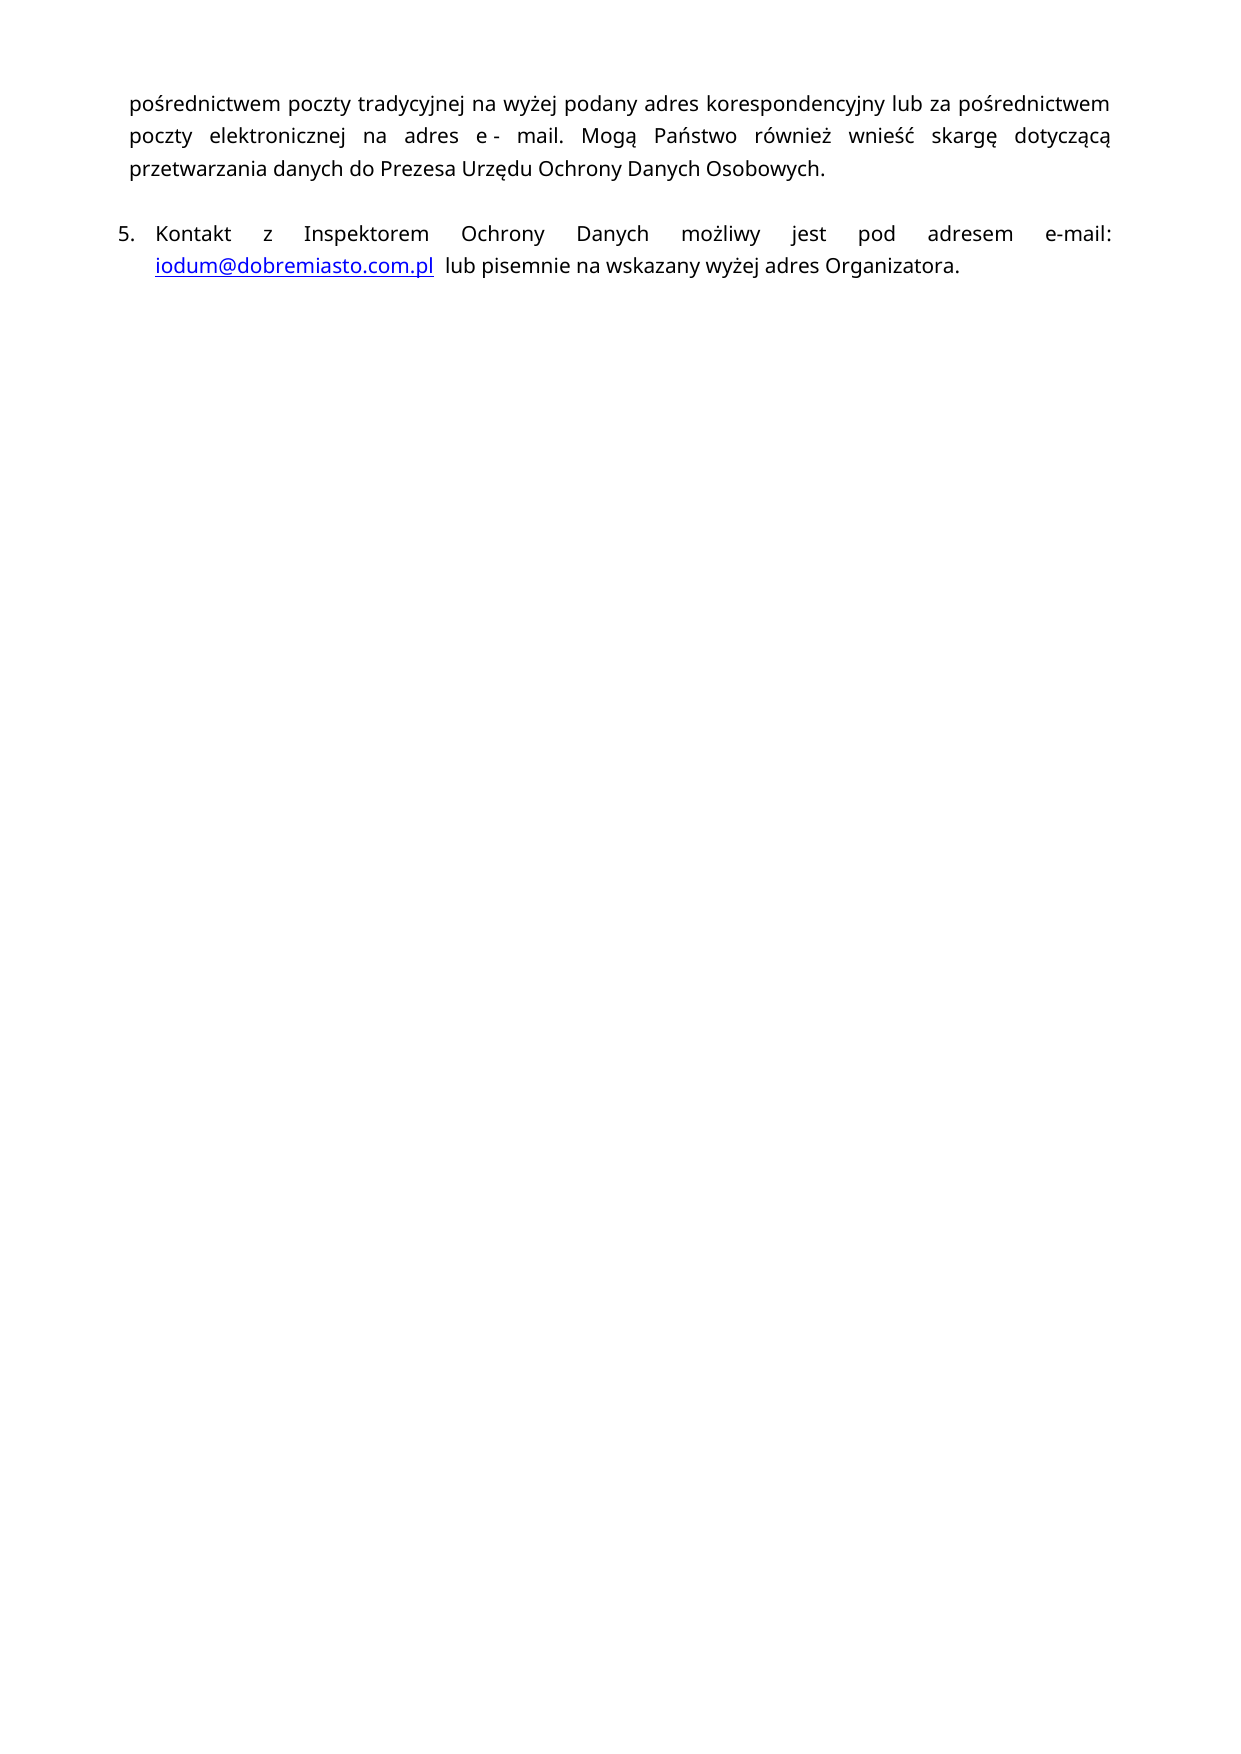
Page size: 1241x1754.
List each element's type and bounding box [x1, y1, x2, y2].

table_header [118, 89, 1123, 313]
